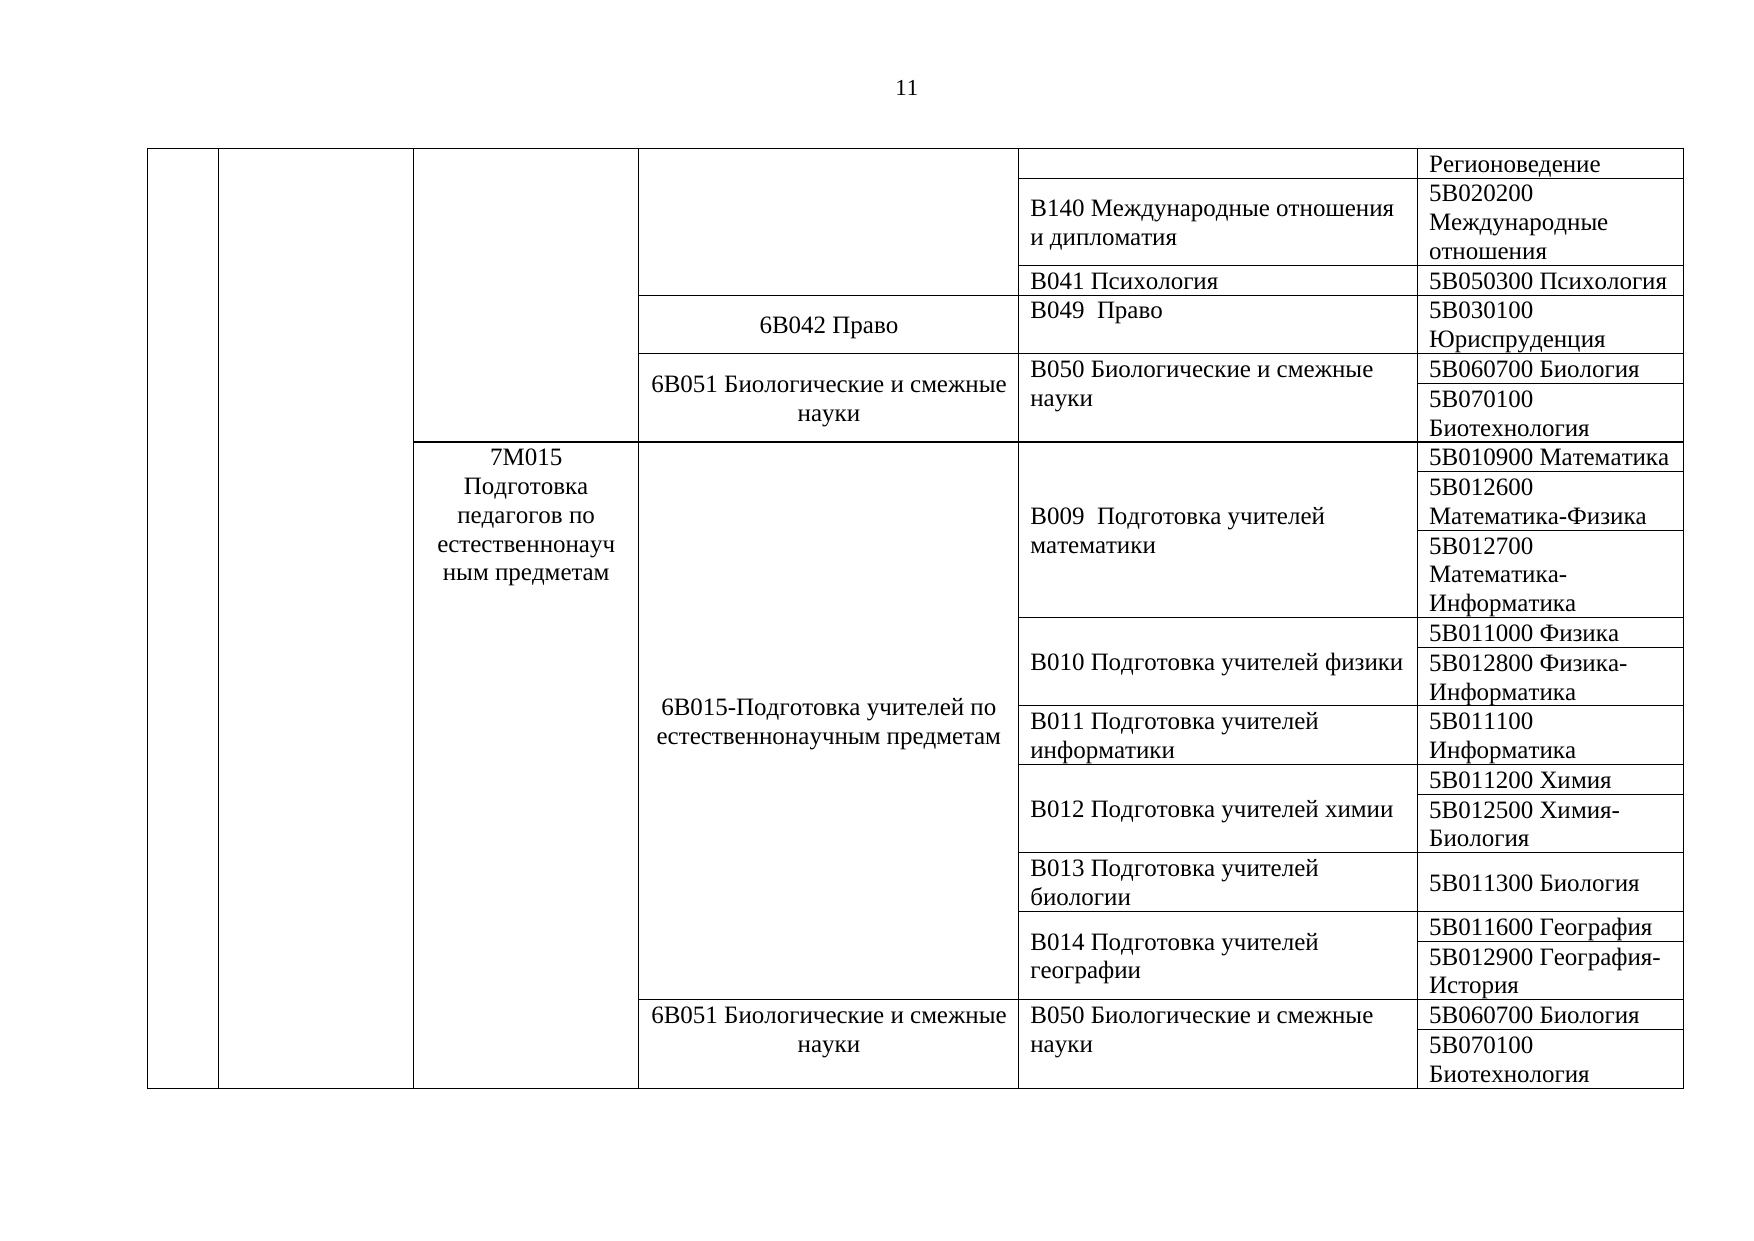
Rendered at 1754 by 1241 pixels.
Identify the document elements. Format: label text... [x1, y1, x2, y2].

table_cell В140 Международные отношения и дипломатия [1019, 179, 1417, 265]
table_cell В010 Подготовка учителей физики [1019, 618, 1417, 705]
table_cell 5В060700 Биология [1418, 1000, 1683, 1029]
table_cell 5В011300 Биология [1418, 853, 1683, 911]
table_cell 6В051 Биологические и смежные науки [639, 1000, 1018, 1087]
table_cell В014 Подготовка учителей географии [1019, 912, 1417, 999]
table_cell 5В012700 Математика-Информатика [1418, 531, 1683, 617]
table_cell 7M015 Подготовка педагогов по естественнонауч ным предметам [414, 443, 638, 1087]
table_cell 5В010900 Математика [1418, 443, 1683, 471]
table_cell В013 Подготовка учителей биологии [1019, 853, 1417, 911]
table_cell В011 Подготовка учителей информатики [1019, 706, 1417, 764]
table_cell 5В011000 Физика [1418, 618, 1683, 647]
table_cell 5В011100 Информатика [1418, 706, 1683, 764]
table_cell 5В050300 Психология [1418, 266, 1683, 294]
table_cell 5В070100 Биотехнология [1418, 384, 1683, 441]
table_cell В050 Биологические и смежные науки [1019, 354, 1417, 441]
table_cell В041 Психология [1019, 266, 1417, 294]
table_cell В049 Право [1019, 296, 1417, 353]
table_cell 5В020200 Международные отношения [1418, 179, 1683, 265]
table_cell 5В011600 География [1418, 912, 1683, 941]
table_cell 6В042 Право [639, 296, 1018, 353]
table_cell 5В070100 Биотехнология [1418, 1030, 1683, 1087]
table_cell 5В012800 Физика-Информатика [1418, 648, 1683, 705]
table_cell 5В012500 Химия-Биология [1418, 795, 1683, 852]
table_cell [1418, 149, 1683, 177]
table_cell В009 Подготовка учителей математики [1019, 443, 1417, 617]
table_cell 6В015-Подготовка учителей по естественнонаучным предметам [639, 443, 1018, 999]
table_cell 5В011200 Химия [1418, 765, 1683, 794]
table_cell В012 Подготовка учителей химии [1019, 765, 1417, 852]
table_cell 5В030100 Юриспруденция [1418, 296, 1683, 353]
table_cell 5В012600 Математика-Физика [1418, 472, 1683, 530]
table_cell 6В051 Биологические и смежные науки [639, 354, 1018, 441]
table_cell В050 Биологические и смежные науки [1019, 1000, 1417, 1087]
table_cell 5В012900 География-История [1418, 942, 1683, 999]
table_cell 5В060700 Биология [1418, 354, 1683, 383]
